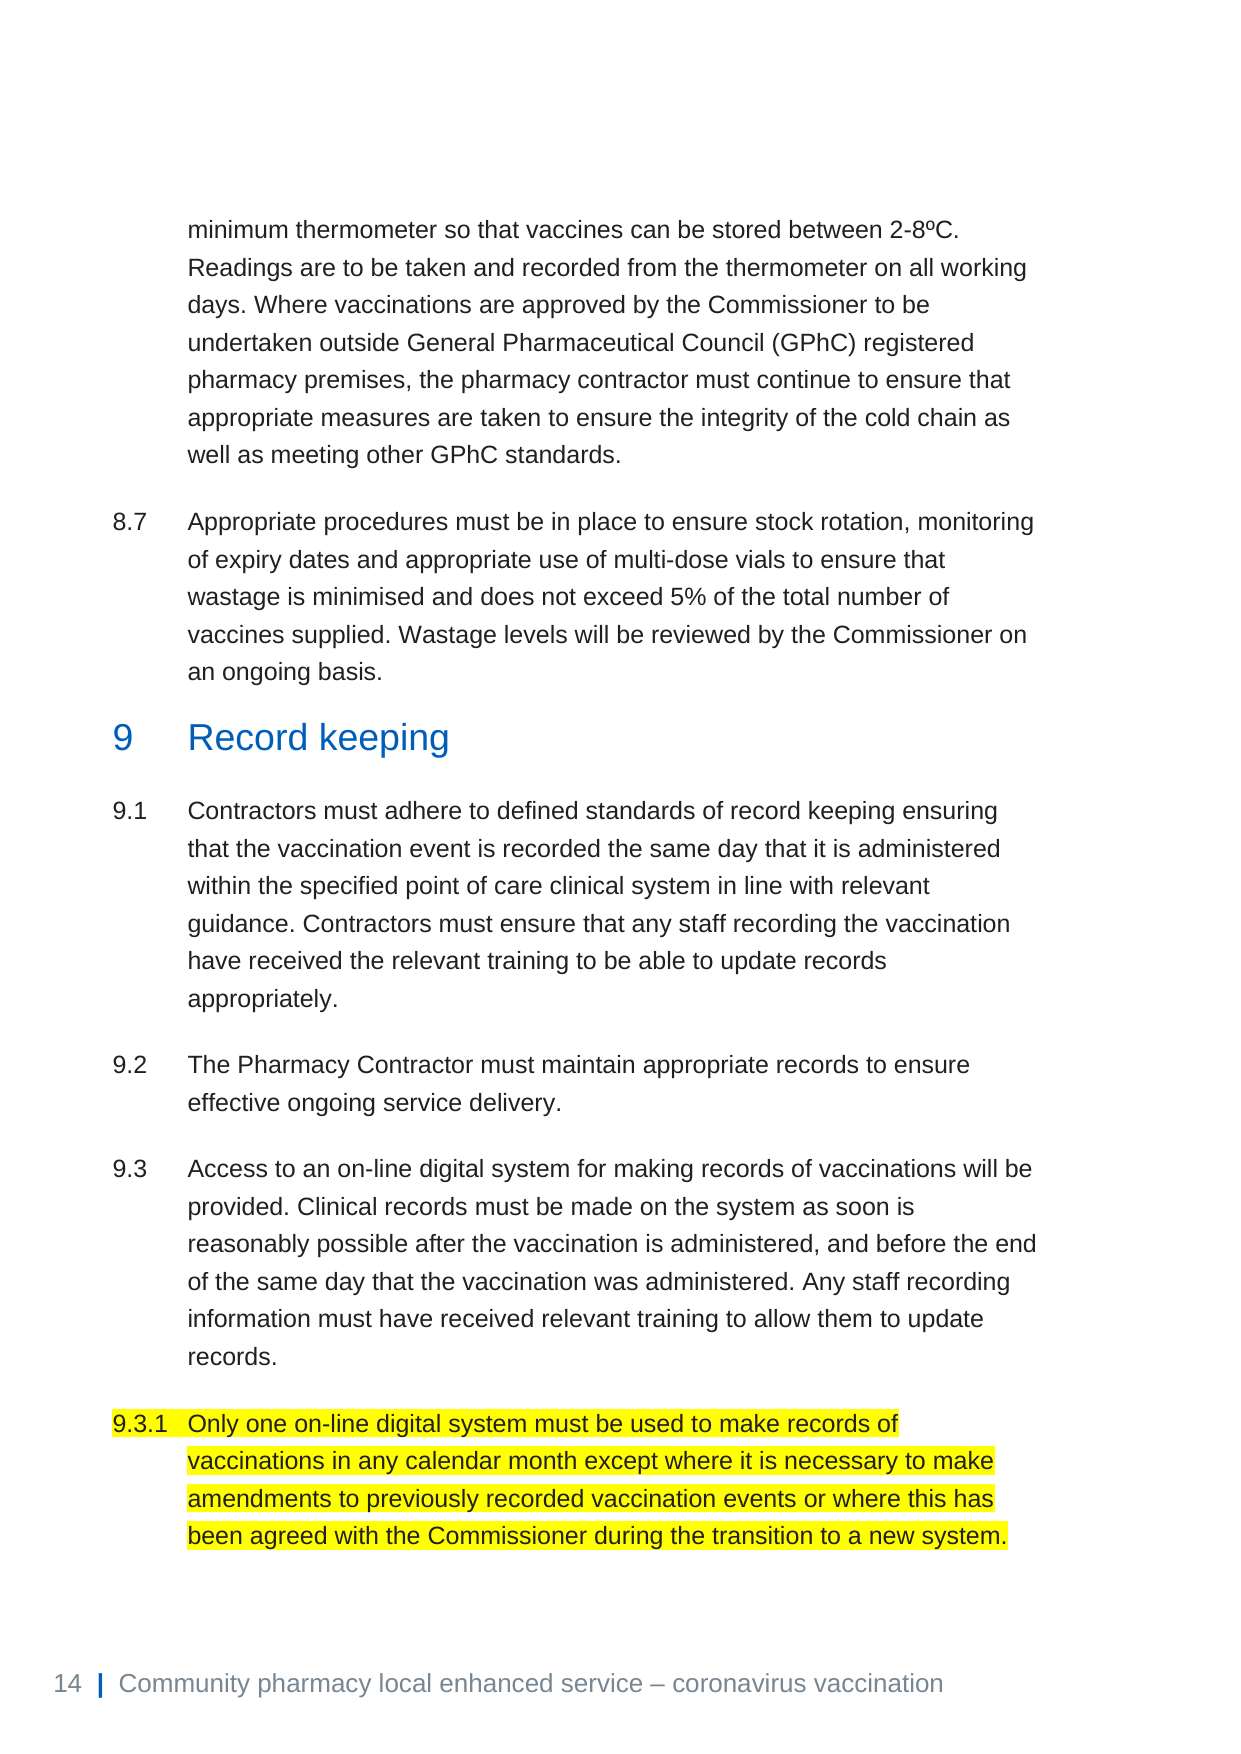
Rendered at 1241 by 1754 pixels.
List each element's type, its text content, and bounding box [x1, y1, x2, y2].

list Contractors must adhere to defined standards of record keeping ensuring that the vaccination event is recorded the same day that it is administered within the specified point of care clinical system in line with relevant guidance. Contractors must ensure that any staff recording the vaccination have received the relevant training to be able to update records appropriately. [112, 787, 1039, 1012]
list Only one on-line digital system must be used to make records of vaccinations in any calendar month except where it is necessary to make amendments to previously recorded vaccination events or where this has been agreed with the Commissioner during the transition to a new system. [112, 1400, 1039, 1550]
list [112, 207, 1039, 469]
subtitle Record keeping [112, 715, 1039, 758]
list Access to an on-line digital system for making records of vaccinations will be provided. Clinical records must be made on the system as soon is reasonably possible after the vaccination is administered, and before the end of the same day that the vaccination was administered. Any staff recording information must have received relevant training to allow them to update records. [112, 1146, 1039, 1371]
list Appropriate procedures must be in place to ensure stock rotation, monitoring of expiry dates and appropriate use of multi-dose vials to ensure that wastage is minimised and does not exceed 5% of the total number of vaccines supplied. Wastage levels will be reviewed by the Commissioner on an ongoing basis. [112, 498, 1039, 686]
list The Pharmacy Contractor must maintain appropriate records to ensure effective ongoing service delivery. [112, 1042, 1039, 1117]
